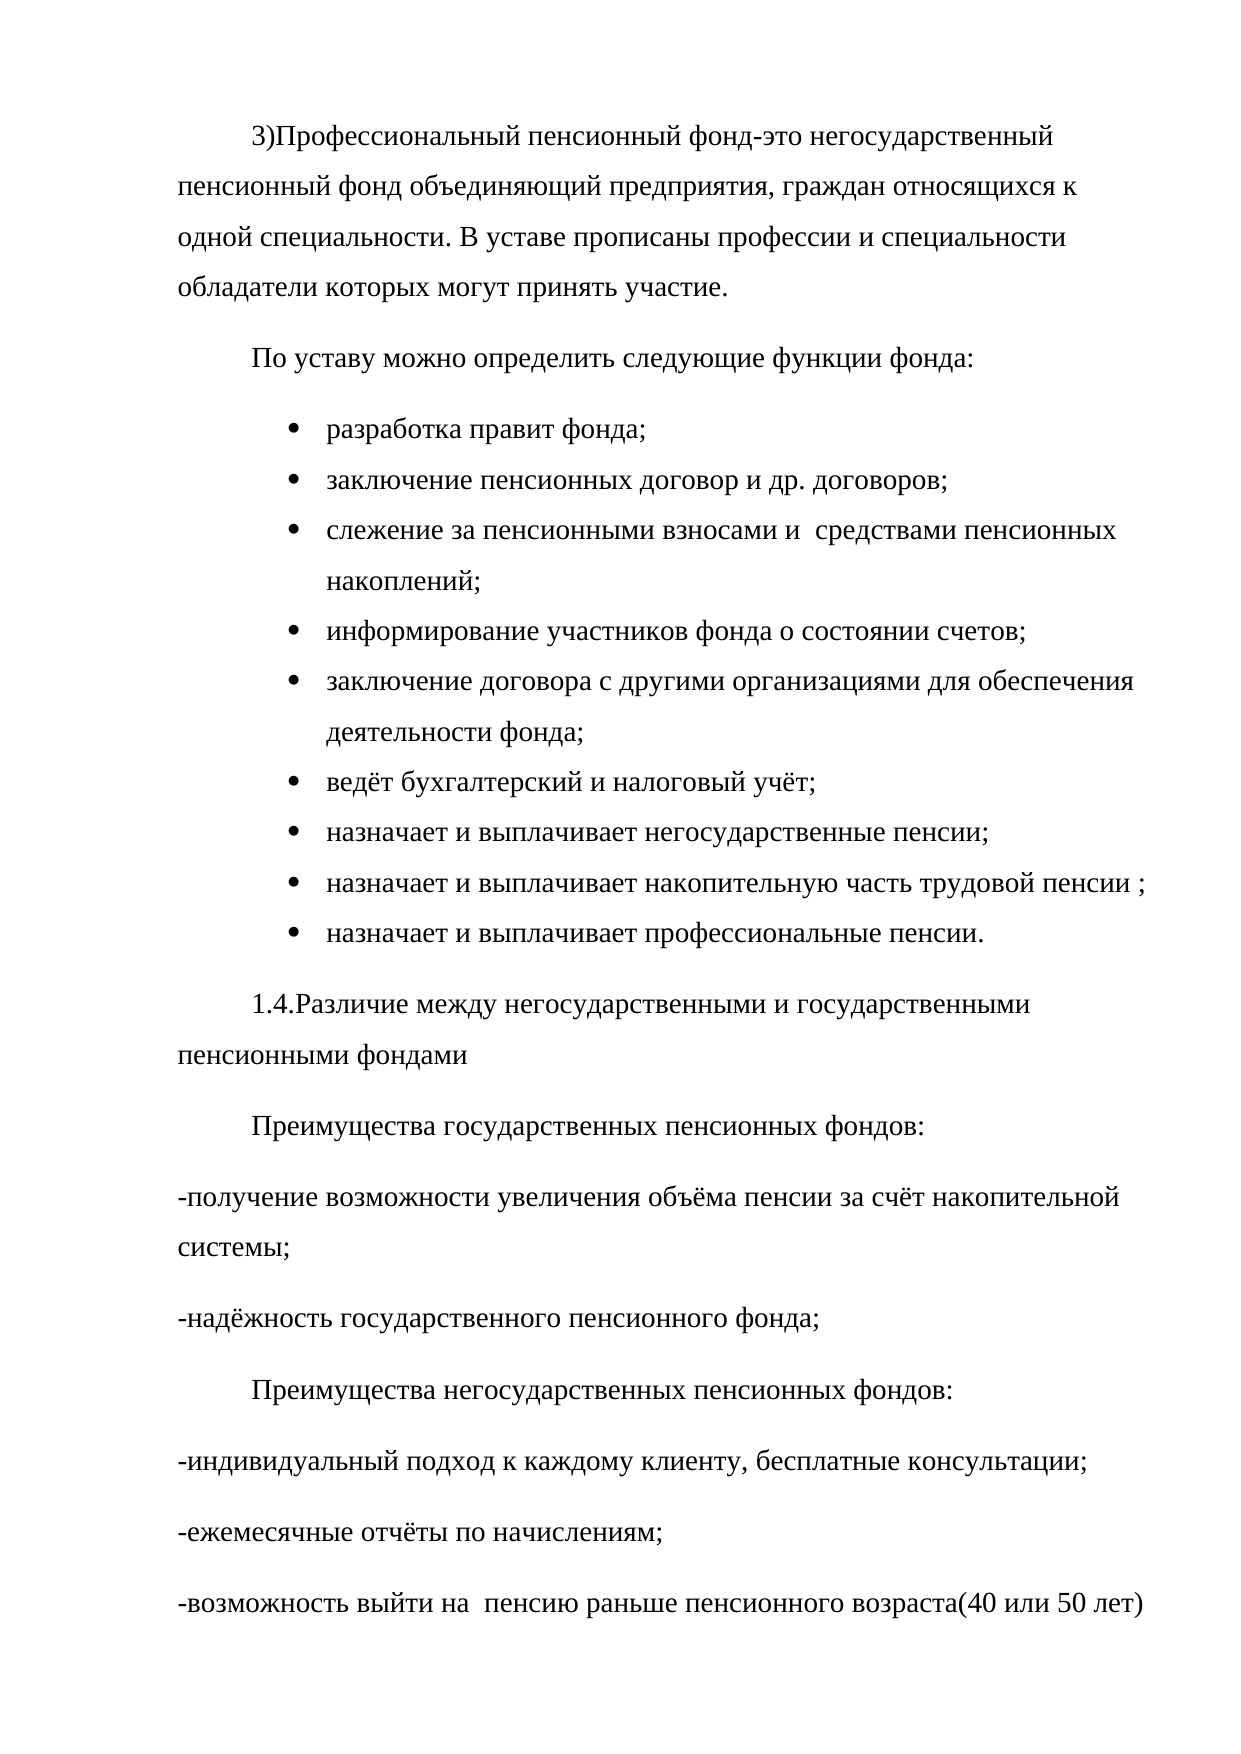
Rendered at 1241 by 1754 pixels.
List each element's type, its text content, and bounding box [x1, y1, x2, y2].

text 3)Профессиональный пенсионный фонд-это негосударственный пенсионный фонд объединяющий предприятия, граждан относящихся к одной специальности. В уставе прописаны профессии и специальности обладатели которых могут принять участие. [177, 118, 1152, 303]
list назначает и выплачивает профессиональные пенсии. [288, 915, 1152, 949]
text -ежемесячные отчёты по начислениям; [177, 1514, 1152, 1548]
list разработка правит фонда; [288, 411, 1152, 445]
list слежение за пенсионными взносами и средствами пенсионных накоплений; [288, 512, 1152, 596]
list назначает и выплачивает негосударственные пенсии; [288, 814, 1152, 848]
list информирование участников фонда о состоянии счетов; [288, 613, 1152, 647]
text Преимущества государственных пенсионных фондов: [177, 1108, 1152, 1142]
list назначает и выплачивает накопительную часть трудовой пенсии ; [288, 865, 1152, 898]
text 1.4.Различие между негосударственными и государственными пенсионными фондами [177, 987, 1152, 1070]
text Преимущества негосударственных пенсионных фондов: [177, 1372, 1152, 1405]
list заключение договора с другими организациями для обеспечения деятельности фонда; [288, 663, 1152, 747]
list заключение пенсионных договор и др. договоров; [288, 462, 1152, 495]
text По уставу можно определить следующие функции фoнда: [177, 340, 1152, 374]
text -индивидуальный подход к каждому клиенту, бесплатные консультации; [177, 1443, 1152, 1476]
text -надёжность государственного пенсионного фонда; [177, 1301, 1152, 1334]
text -получение возможности увеличения объёма пенсии за счёт накопительной системы; [177, 1179, 1152, 1263]
text -возможность выйти на пенсию раньше пенсионного возраста(40 или 50 лет) [177, 1585, 1152, 1619]
list ведёт бухгалтерский и налоговый учёт; [288, 764, 1152, 798]
